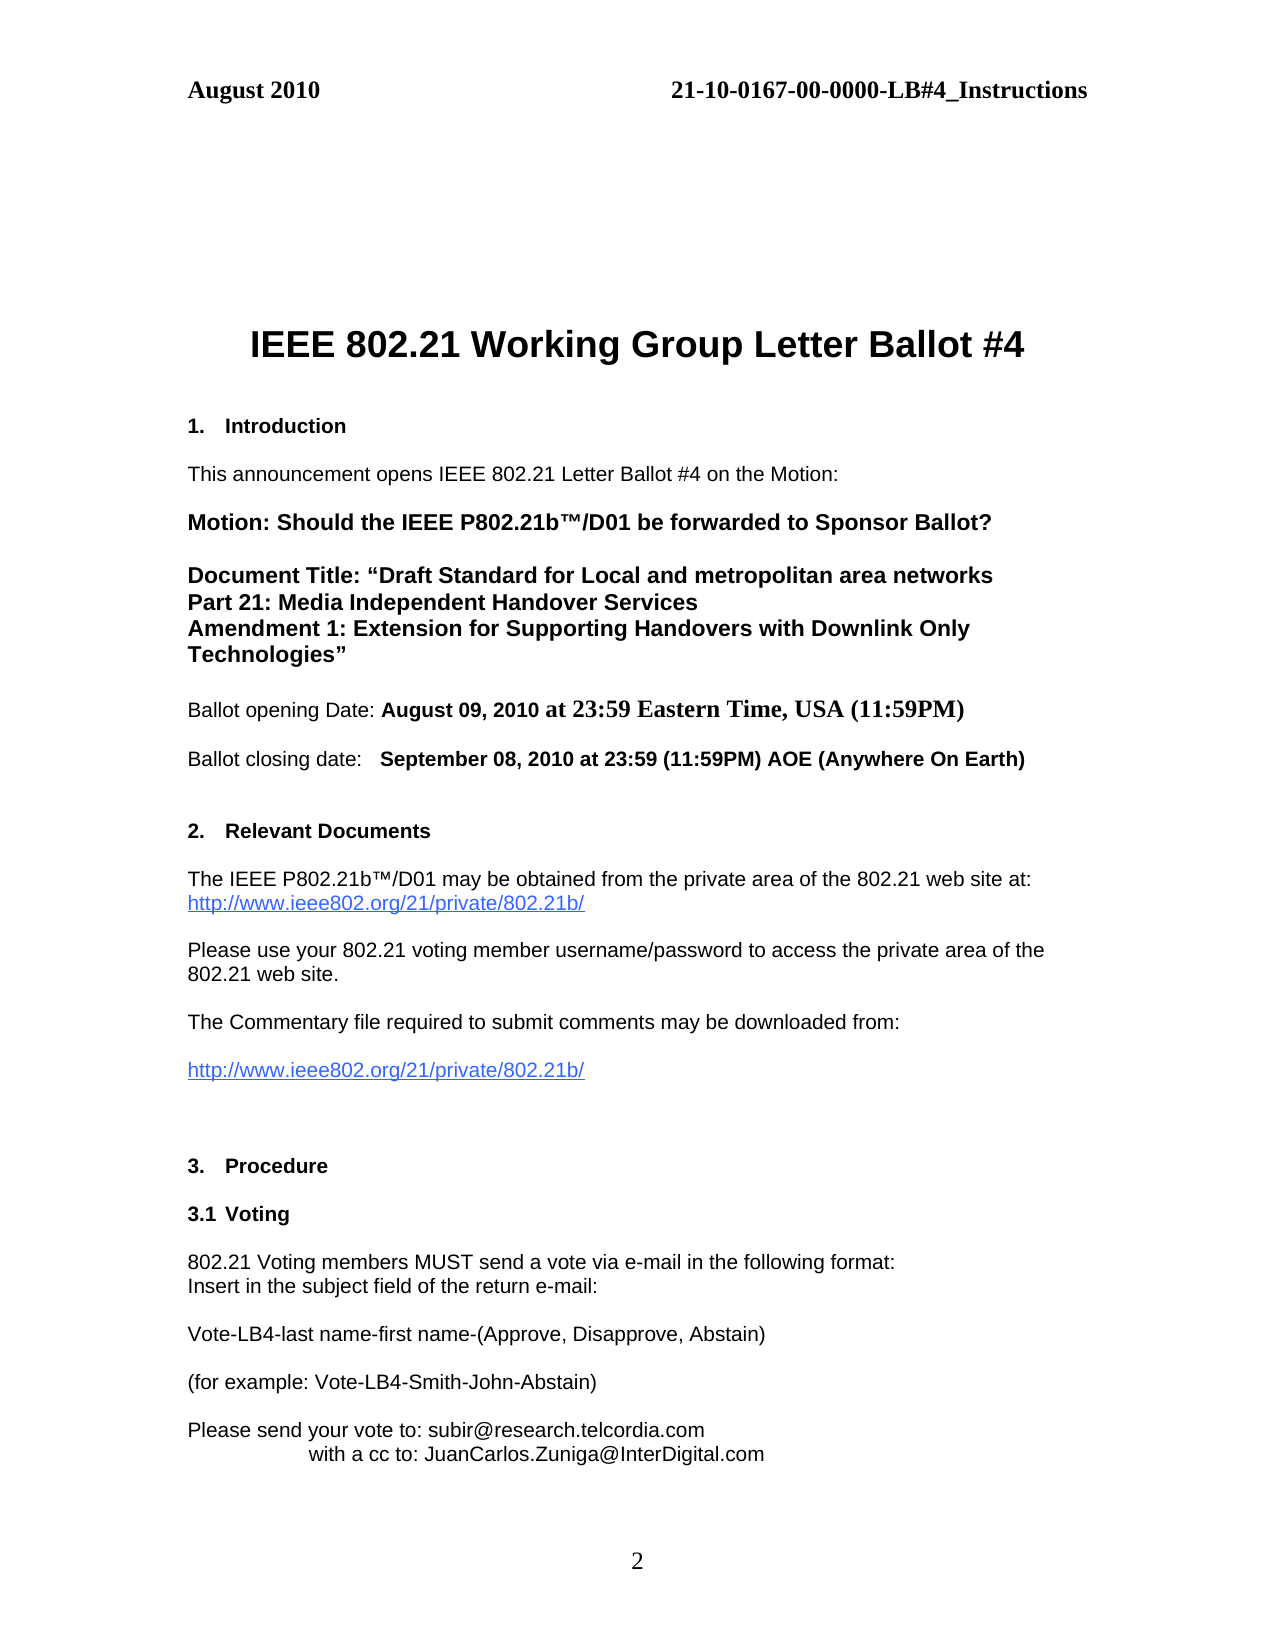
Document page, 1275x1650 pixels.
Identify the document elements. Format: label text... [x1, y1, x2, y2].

text The IEEE P802.21b™/D01 may be obtained from the private area of the 802.21 web site at: [187, 866, 1087, 890]
text Amendment 1: Extension for Supporting Handovers with Downlink Only [187, 615, 1087, 641]
text Part 21: Media Independent Handover Services [187, 588, 1087, 615]
text Ballot closing date: September 08, 2010 at 23:59 (11:59PM) AOE (Anywhere On Earth) [187, 747, 1087, 771]
text This announcement opens IEEE 802.21 Letter Ballot #4 on the Motion: [187, 461, 1087, 485]
list Voting [187, 1202, 1087, 1226]
text Vote-LB4-last name-first name-(Approve, Disapprove, Abstain) [187, 1322, 1087, 1346]
text Please send your vote to: subir@research.telcordia.com [187, 1417, 1087, 1441]
text The Commentary file required to submit comments may be downloaded from: [187, 1010, 1087, 1034]
text Ballot opening Date: August 09, 2010 at 23:59 Eastern Time, USA (11:59PM) [187, 694, 1087, 723]
list Introduction [187, 413, 1087, 437]
text Motion: Should the IEEE P802.21b™/D01 be forwarded to Sponsor Ballot? [187, 509, 1087, 536]
text http://www.ieee802.org/21/private/802.21b/ [187, 890, 1087, 914]
text Insert in the subject field of the return e-mail: [187, 1274, 1087, 1298]
text http://www.ieee802.org/21/private/802.21b/ [187, 1058, 1087, 1082]
text 802.21 Voting members MUST send a vote via e-mail in the following format: [187, 1250, 1087, 1274]
list Procedure [187, 1154, 1087, 1178]
text with a cc to: JuanCarlos.Zuniga@InterDigital.com [187, 1441, 1087, 1465]
text Please use your 802.21 voting member username/password to access the private area of the 802.21 web site. [187, 938, 1087, 986]
text Technologies” [187, 641, 1087, 667]
text Document Title: “Draft Standard for Local and metropolitan area networks [187, 562, 1087, 588]
text IEEE 802.21 Working Group Letter Ballot #4 [187, 322, 1087, 366]
text (for example: Vote-LB4-Smith-John-Abstain) [187, 1369, 1087, 1393]
list Relevant Documents [187, 818, 1087, 842]
